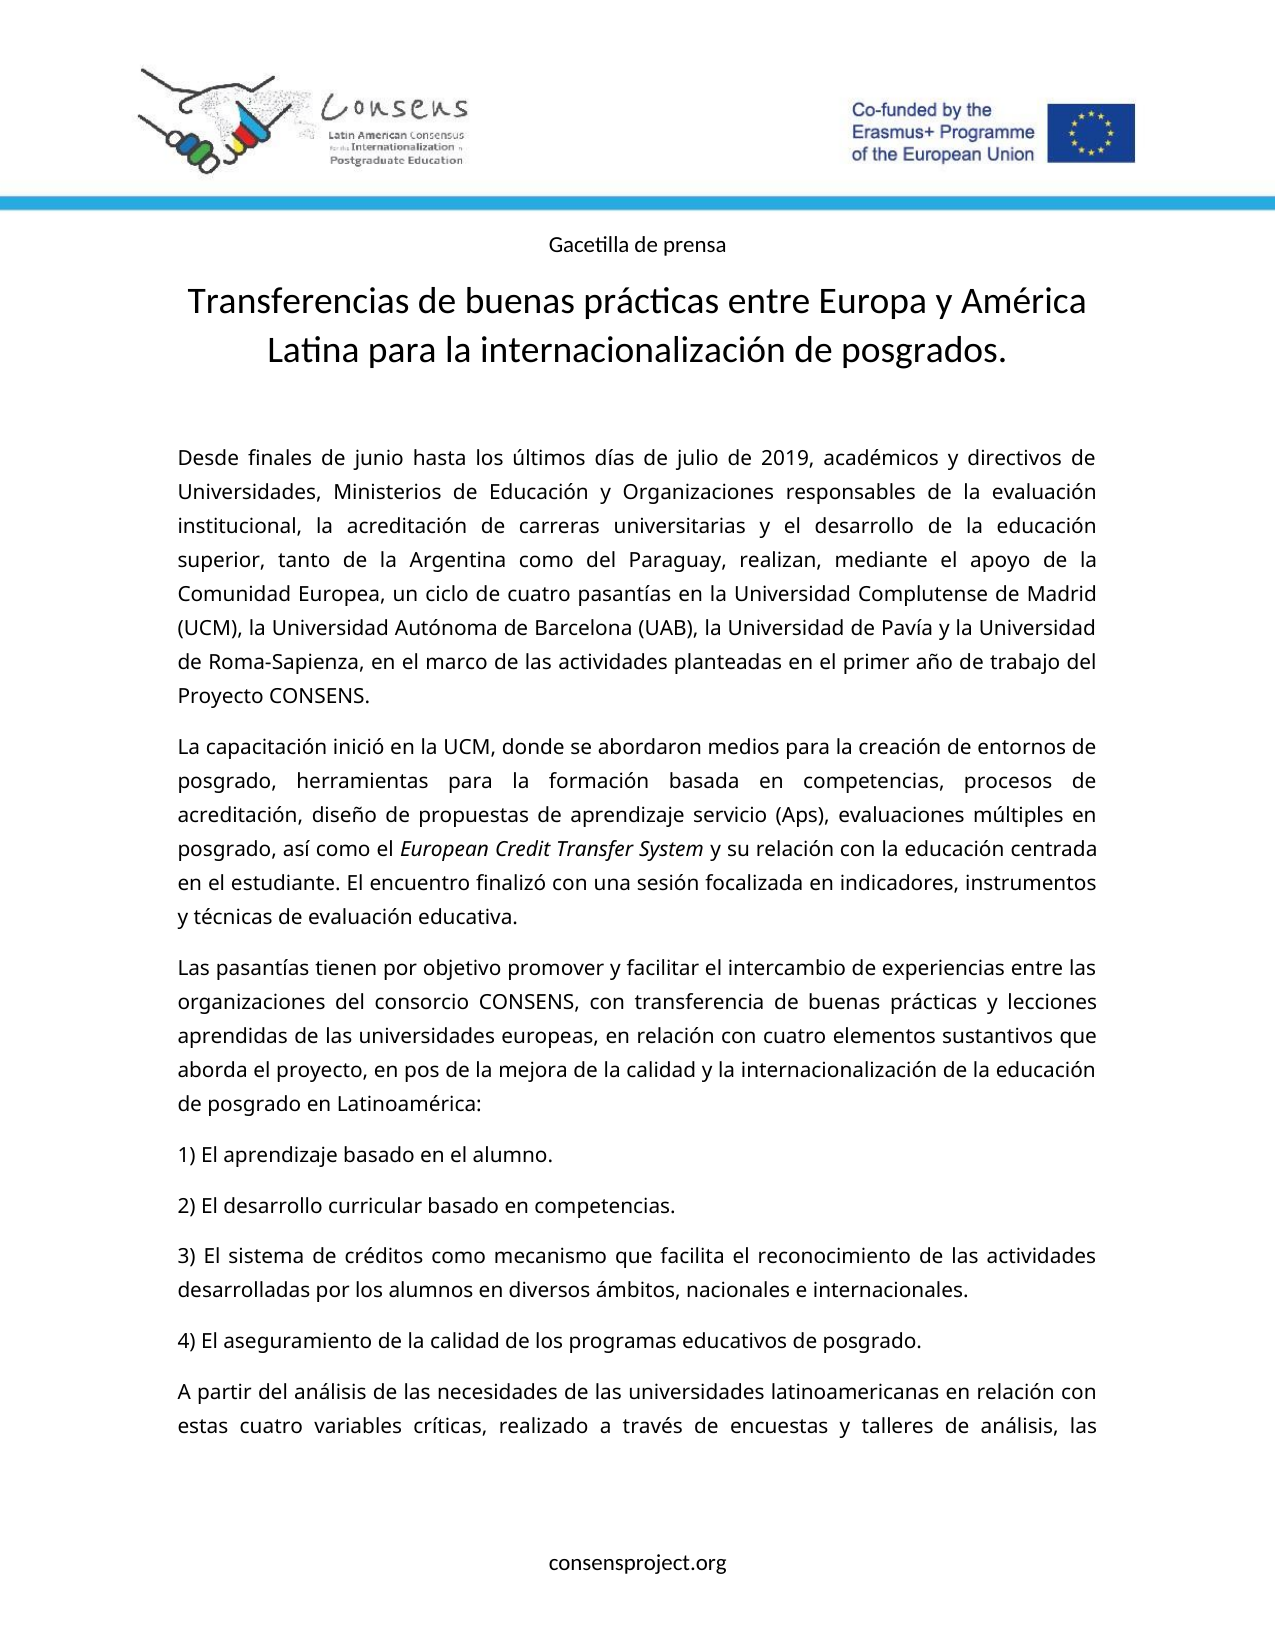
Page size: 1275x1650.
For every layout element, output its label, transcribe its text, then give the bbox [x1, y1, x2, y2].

text Desde finales de junio hasta los últimos días de julio de 2019, académicos y directivos de Universidades, Ministerios de Educación y Organizaciones responsables de la evaluación institucional, la acreditación de carreras universitarias y el desarrollo de la educación superior, tanto de la Argentina como del Paraguay, realizan, mediante el apoyo de la Comunidad Europea, un ciclo de cuatro pasantías en la Universidad Complutense de Madrid (UCM), la Universidad Autónoma de Barcelona (UAB), la Universidad de Pavía y la Universidad de Roma-Sapienza, en el marco de las actividades planteadas en el primer año de trabajo del Proyecto CONSENS. [177, 443, 1098, 710]
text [177, 1377, 1098, 1439]
text Las pasantías tienen por objetivo promover y facilitar el intercambio de experiencias entre las organizaciones del consorcio CONSENS, con transferencia de buenas prácticas y lecciones aprendidas de las universidades europeas, en relación con cuatro elementos sustantivos que aborda el proyecto, en pos de la mejora de la calidad y la internacionalización de la educación de posgrado en Latinoamérica: [177, 953, 1098, 1118]
text 1) El aprendizaje basado en el alumno. [177, 1140, 1098, 1168]
text Transferencias de buenas prácticas entre Europa y América Latina para la internacionalización de posgrados. [177, 277, 1098, 372]
text 3) El sistema de créditos como mecanismo que facilita el reconocimiento de las actividades desarrolladas por los alumnos en diversos ámbitos, nacionales e internacionales. [177, 1242, 1098, 1304]
text 2) El desarrollo curricular basado en competencias. [177, 1191, 1098, 1219]
text 4) El aseguramiento de la calidad de los programas educativos de posgrado. [177, 1326, 1098, 1355]
picture [0, 56, 1275, 228]
text La capacitación inició en la UCM, donde se abordaron medios para la creación de entornos de posgrado, herramientas para la formación basada en competencias, procesos de acreditación, diseño de propuestas de aprendizaje servicio (Aps), evaluaciones múltiples en posgrado, así como el European Credit Transfer System y su relación con la educación centrada en el estudiante. El encuentro finalizó con una sesión focalizada en indicadores, instrumentos y técnicas de evaluación educativa. [177, 732, 1098, 931]
